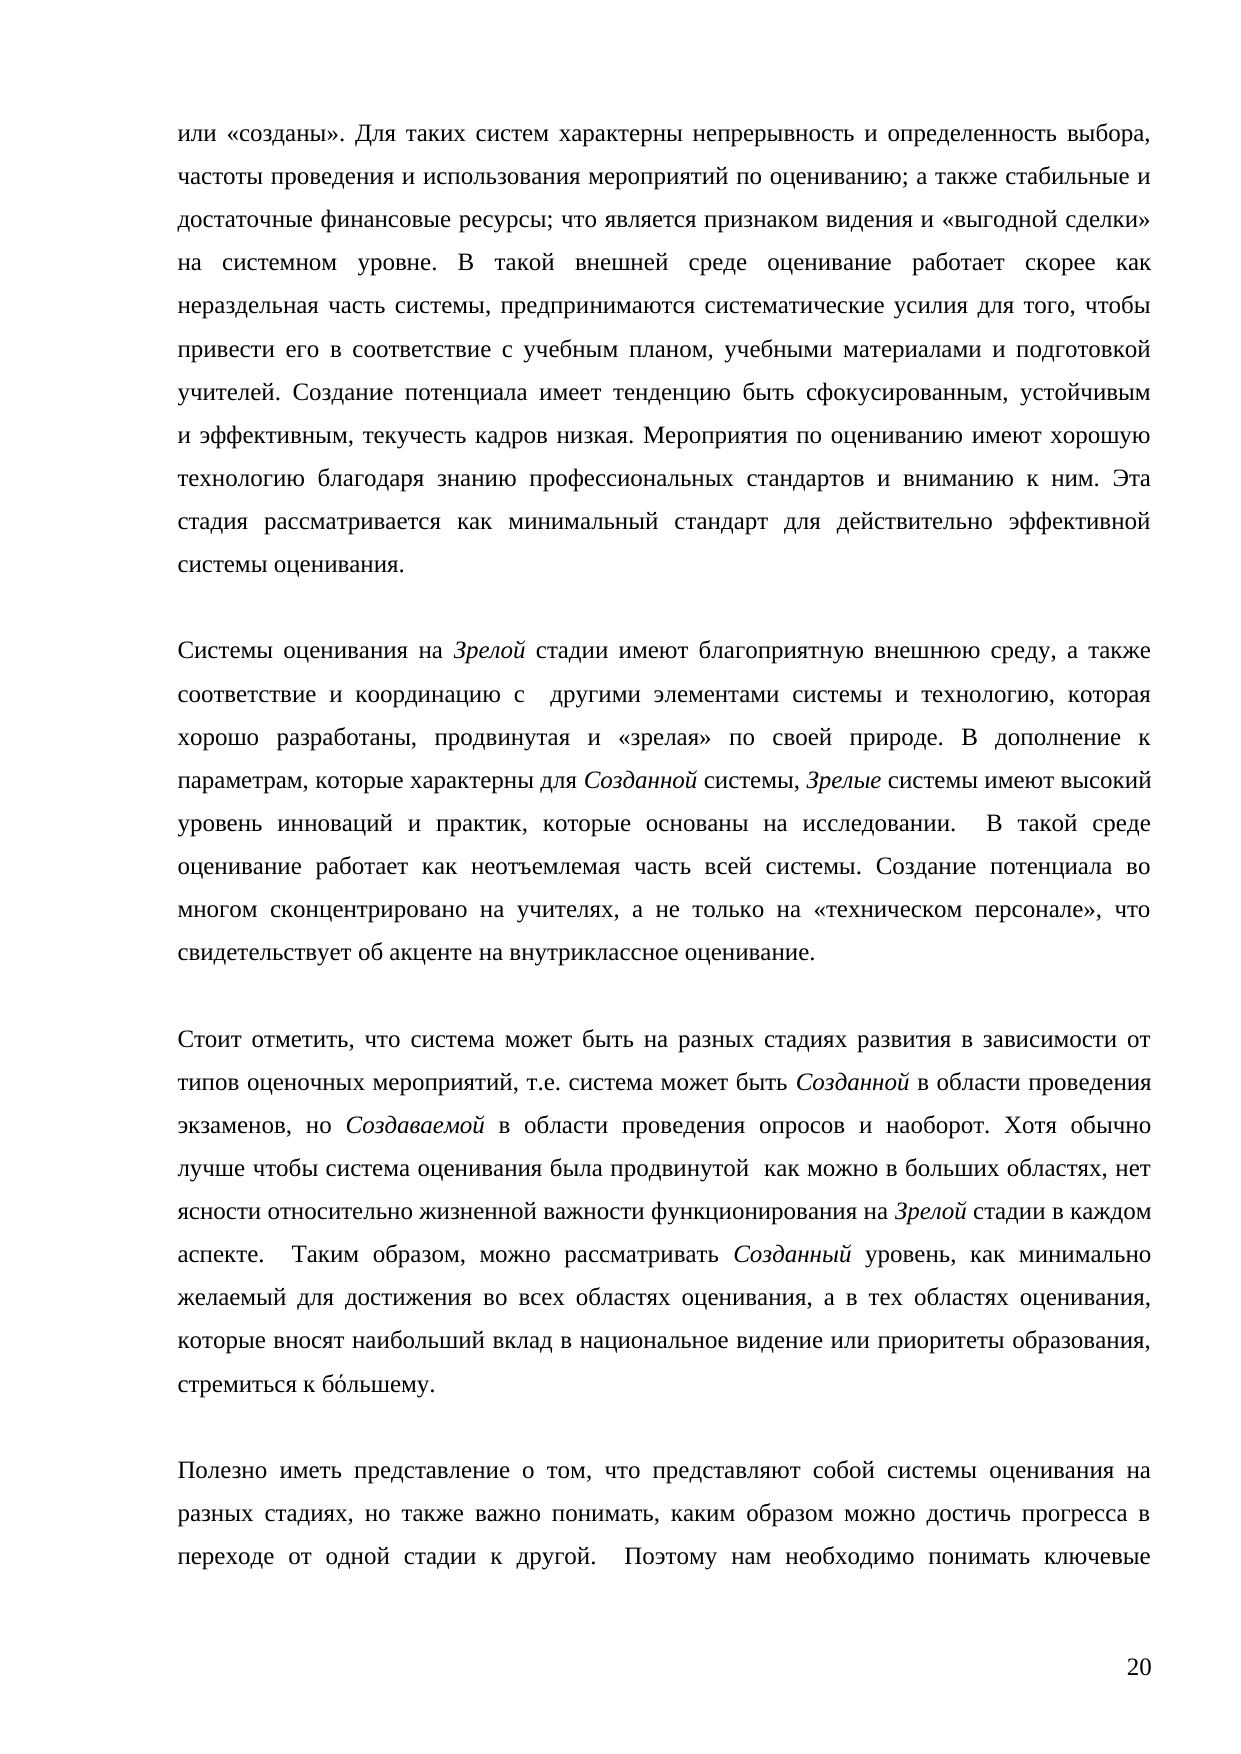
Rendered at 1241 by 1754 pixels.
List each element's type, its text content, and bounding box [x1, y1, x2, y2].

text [177, 1455, 1152, 1570]
text Стоит отметить, что система может быть на разных стадиях развития в зависимости от типов оценочных мероприятий, т.е. система может быть Созданной в области проведения экзаменов, но Создаваемой в области проведения опросов и наоборот. Хотя обычно лучше чтобы система оценивания была продвинутой как можно в больших областях, нет ясности относительно жизненной важности функционирования на Зрелой стадии в каждом аспекте. Таким образом, можно рассматривать Созданный уровень, как минимально желаемый для достижения во всех областях оценивания, а в тех областях оценивания, которые вносят наибольший вклад в национальное видение или приоритеты образования, стремиться к бόльшему. [177, 1024, 1152, 1397]
text Системы оценивания на Зрелой стадии имеют благоприятную внешнюю среду, а также соответствие и координацию с другими элементами системы и технологию, которая хорошо разработаны, продвинутая и «зрелая» по своей природе. В дополнение к параметрам, которые характерны для Созданной системы, Зрелые системы имеют высокий уровень инноваций и практик, которые основаны на исследовании. В такой среде оценивание работает как неотъемлемая часть всей системы. Создание потенциала во многом сконцентрировано на учителях, а не только на «техническом персонале», что свидетельствует об акценте на внутриклассное оценивание. [177, 636, 1152, 966]
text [177, 118, 1152, 578]
